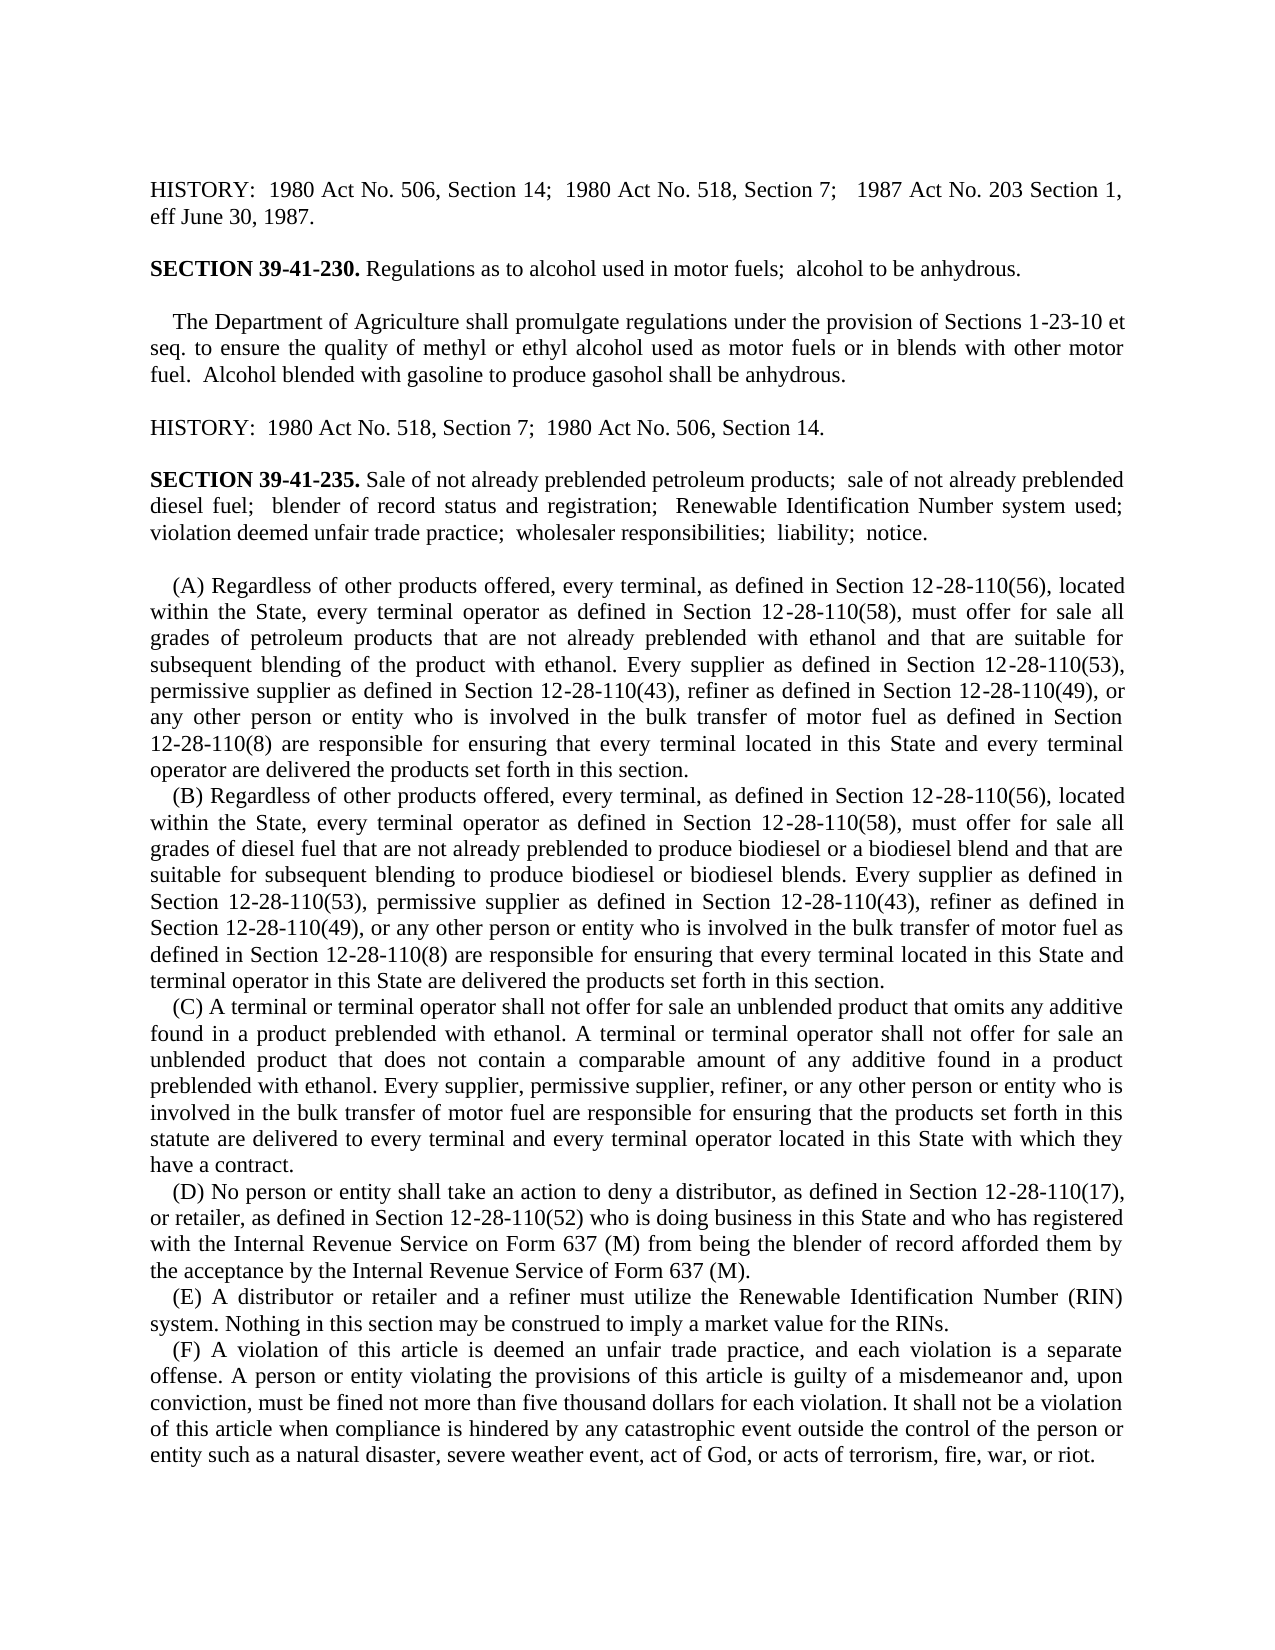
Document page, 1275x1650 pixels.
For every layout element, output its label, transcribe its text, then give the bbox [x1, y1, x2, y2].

text (D) No person or entity shall take an action to deny a distributor, as defined in Section 12-28-110(17), or retailer, as defined in Section 12-28-110(52) who is doing business in this State and who has registered with the Internal Revenue Service on Form 637 (M) from being the blender of record afforded them by the acceptance by the Internal Revenue Service of Form 637 (M). [150, 1178, 1125, 1283]
text (A) Regardless of other products offered, every terminal, as defined in Section 12-28-110(56), located within the State, every terminal operator as defined in Section 12-28-110(58), must offer for sale all grades of petroleum products that are not already preblended with ethanol and that are suitable for subsequent blending of the product with ethanol. Every supplier as defined in Section 12-28-110(53), permissive supplier as defined in Section 12-28-110(43), refiner as defined in Section 12-28-110(49), or any other person or entity who is involved in the bulk transfer of motor fuel as defined in Section 12-28-110(8) are responsible for ensuring that every terminal located in this State and every terminal operator are delivered the products set forth in this section. [150, 572, 1125, 782]
text (F) A violation of this article is deemed an unfair trade practice, and each violation is a separate offense. A person or entity violating the provisions of this article is guilty of a misdemeanor and, upon conviction, must be fined not more than five thousand dollars for each violation. It shall not be a violation of this article when compliance is hindered by any catastrophic event outside the control of the person or entity such as a natural disaster, severe weather event, act of God, or acts of terrorism, fire, war, or riot. [150, 1336, 1125, 1468]
text SECTION 39-41-235. Sale of not already preblended petroleum products; sale of not already preblended diesel fuel; blender of record status and registration; Renewable Identification Number system used; violation deemed unfair trade practice; wholesaler responsibilities; liability; notice. [150, 466, 1125, 545]
text SECTION 39-41-230. Regulations as to alcohol used in motor fuels; alcohol to be anhydrous. [150, 255, 1125, 282]
text HISTORY: 1980 Act No. 518, Section 7; 1980 Act No. 506, Section 14. [150, 413, 1125, 440]
text (B) Regardless of other products offered, every terminal, as defined in Section 12-28-110(56), located within the State, every terminal operator as defined in Section 12-28-110(58), must offer for sale all grades of diesel fuel that are not already preblended to produce biodiesel or a biodiesel blend and that are suitable for subsequent blending to produce biodiesel or biodiesel blends. Every supplier as defined in Section 12-28-110(53), permissive supplier as defined in Section 12-28-110(43), refiner as defined in Section 12-28-110(49), or any other person or entity who is involved in the bulk transfer of motor fuel as defined in Section 12-28-110(8) are responsible for ensuring that every terminal located in this State and terminal operator in this State are delivered the products set forth in this section. [150, 782, 1125, 993]
text HISTORY: 1980 Act No. 506, Section 14; 1980 Act No. 518, Section 7; 1987 Act No. 203 Section 1, eff June 30, 1987. [150, 176, 1125, 229]
text (C) A terminal or terminal operator shall not offer for sale an unblended product that omits any additive found in a product preblended with ethanol. A terminal or terminal operator shall not offer for sale an unblended product that does not contain a comparable amount of any additive found in a product preblended with ethanol. Every supplier, permissive supplier, refiner, or any other person or entity who is involved in the bulk transfer of motor fuel are responsible for ensuring that the products set forth in this statute are delivered to every terminal and every terminal operator located in this State with which they have a contract. [150, 993, 1125, 1178]
text (E) A distributor or retailer and a refiner must utilize the Renewable Identification Number (RIN) system. Nothing in this section may be construed to imply a market value for the RINs. [150, 1283, 1125, 1336]
text The Department of Agriculture shall promulgate regulations under the provision of Sections 1-23-10 et seq. to ensure the quality of methyl or ethyl alcohol used as motor fuels or in blends with other motor fuel. Alcohol blended with gasoline to produce gasohol shall be anhydrous. [150, 308, 1125, 387]
